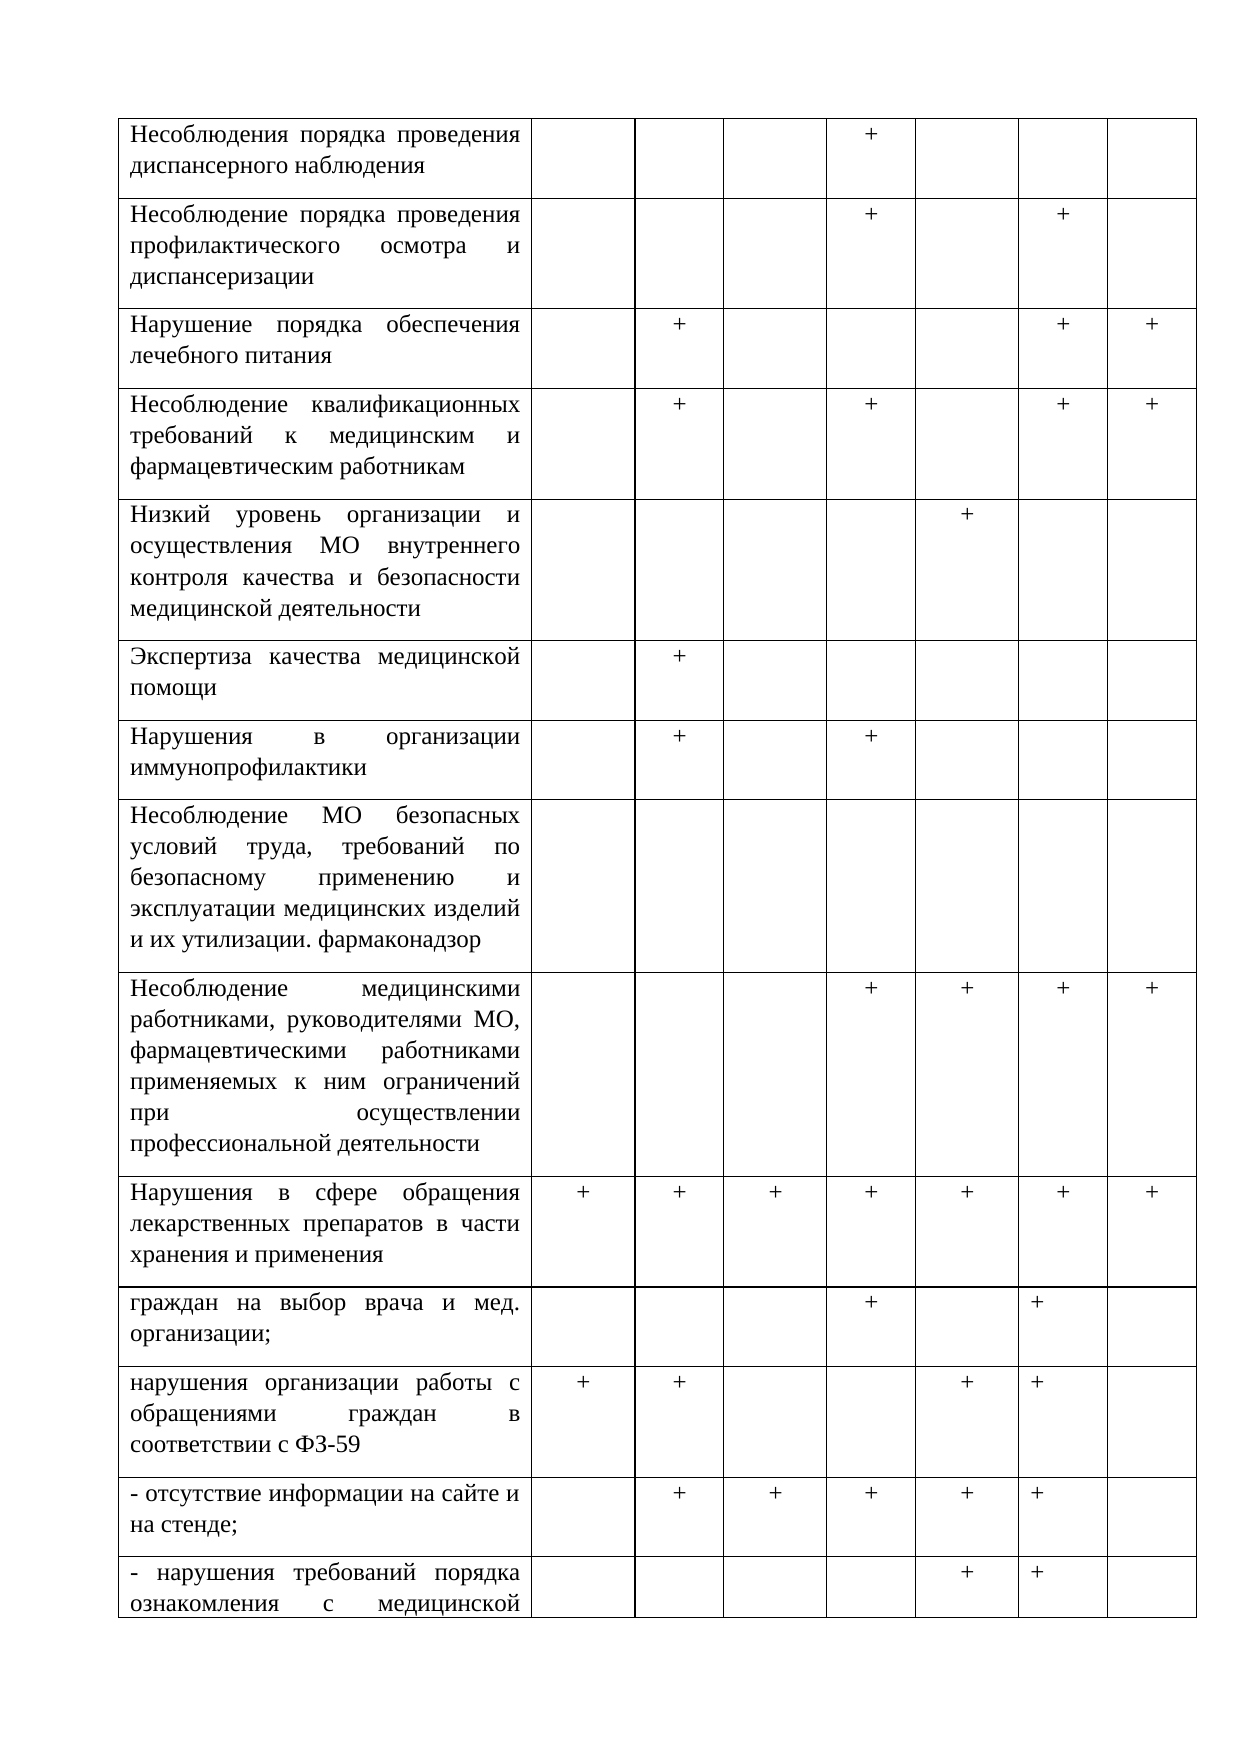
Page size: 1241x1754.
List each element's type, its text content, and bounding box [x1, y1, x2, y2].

table_cell + [1019, 1288, 1107, 1366]
table_cell Экспертиза качества медицинской помощи [119, 641, 531, 720]
table_cell [724, 389, 826, 498]
table_cell [724, 199, 826, 308]
table_cell [532, 800, 634, 972]
table_cell + [636, 1478, 723, 1556]
table_cell [532, 1288, 634, 1366]
table_cell + [916, 500, 1018, 640]
table_cell [532, 309, 634, 388]
table_cell [724, 119, 826, 198]
table_cell [1019, 800, 1107, 972]
table_cell [636, 1557, 723, 1617]
table_cell [916, 1288, 1018, 1366]
table_cell [1019, 119, 1107, 198]
table_cell + [916, 1557, 1018, 1617]
table_cell + [1019, 1177, 1107, 1286]
table_cell + [827, 1288, 915, 1366]
table_cell + [1108, 309, 1196, 388]
table_cell [916, 119, 1018, 198]
table_cell [636, 500, 723, 640]
table_cell [916, 800, 1018, 972]
table_cell + [1019, 309, 1107, 388]
table_cell Несоблюдения порядка проведения диспансерного наблюдения [119, 119, 531, 198]
table_cell [827, 1557, 915, 1617]
table_cell [1108, 119, 1196, 198]
table_cell [827, 309, 915, 388]
table_cell [724, 1367, 826, 1477]
table_cell + [724, 1177, 826, 1286]
table_cell + [827, 389, 915, 498]
table_cell [1108, 500, 1196, 640]
table_cell Нарушения в сфере обращения лекарственных препаратов в части хранения и применения [119, 1177, 531, 1286]
table_cell + [916, 973, 1018, 1176]
table_cell + [724, 1478, 826, 1556]
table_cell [119, 1557, 531, 1617]
table_cell [827, 641, 915, 720]
table_cell [1108, 641, 1196, 720]
table_cell [1108, 1367, 1196, 1477]
table_cell нарушения организации работы с обращениями граждан в соответствии с ФЗ-59 [119, 1367, 531, 1477]
table_cell [532, 641, 634, 720]
table_cell [532, 389, 634, 498]
table_cell + [1108, 389, 1196, 498]
table_cell [724, 973, 826, 1176]
table_cell [636, 973, 723, 1176]
table_cell Низкий уровень организации и осуществления МО внутреннего контроля качества и безопасности медицинской деятельности [119, 500, 531, 640]
table_cell [724, 309, 826, 388]
table_cell [1019, 500, 1107, 640]
table_cell [636, 800, 723, 972]
table_cell [636, 119, 723, 198]
table_cell [724, 721, 826, 799]
table_cell + [636, 389, 723, 498]
table_cell - отсутствие информации на сайте и на стенде; [119, 1478, 531, 1556]
table_cell [827, 1367, 915, 1477]
table_cell + [827, 119, 915, 198]
table_cell [532, 1557, 634, 1617]
table_cell + [827, 1177, 915, 1286]
table_cell [724, 1288, 826, 1366]
table_cell + [916, 1177, 1018, 1286]
table_cell [724, 1557, 826, 1617]
table_cell Несоблюдение медицинскими работниками, руководителями МО, фармацевтическими работниками применяемых к ним ограничений при осуществлении профессиональной деятельности [119, 973, 531, 1176]
table_cell [916, 641, 1018, 720]
table_cell + [1108, 1177, 1196, 1286]
table_cell [827, 800, 915, 972]
table_cell + [1019, 199, 1107, 308]
table_cell + [532, 1367, 634, 1477]
table_cell + [916, 1478, 1018, 1556]
table_cell + [827, 1478, 915, 1556]
table_cell [1108, 199, 1196, 308]
table_cell Несоблюдение МО безопасных условий труда, требований по безопасному применению и эксплуатации медицинских изделий и их утилизации. фармаконадзор [119, 800, 531, 972]
table_cell [532, 199, 634, 308]
table_cell + [1019, 973, 1107, 1176]
table_cell [1108, 800, 1196, 972]
table_cell + [532, 1177, 634, 1286]
table_cell [532, 119, 634, 198]
table_cell [1108, 1288, 1196, 1366]
table_cell + [827, 973, 915, 1176]
table_cell + [636, 641, 723, 720]
table_cell Нарушение порядка обеспечения лечебного питания [119, 309, 531, 388]
table_cell Несоблюдение порядка проведения профилактического осмотра и диспансеризации [119, 199, 531, 308]
table_cell + [1019, 1367, 1107, 1477]
table_cell [916, 389, 1018, 498]
table_cell граждан на выбор врача и мед. организации; [119, 1288, 531, 1366]
table_cell [724, 641, 826, 720]
table_cell [1019, 641, 1107, 720]
table_cell [724, 500, 826, 640]
table_cell [916, 309, 1018, 388]
table_cell [636, 1288, 723, 1366]
table_cell Несоблюдение квалификационных требований к медицинским и фармацевтическим работникам [119, 389, 531, 498]
table_cell + [636, 309, 723, 388]
table_cell + [636, 1177, 723, 1286]
table_cell [532, 973, 634, 1176]
table_cell [1019, 721, 1107, 799]
table_cell [916, 721, 1018, 799]
table_cell [1108, 1478, 1196, 1556]
table_cell [532, 1478, 634, 1556]
table_cell + [827, 721, 915, 799]
table_cell [1108, 721, 1196, 799]
table_cell [916, 199, 1018, 308]
table_cell + [827, 199, 915, 308]
table_cell + [916, 1367, 1018, 1477]
table_cell [724, 800, 826, 972]
table_cell [532, 500, 634, 640]
table_cell [827, 500, 915, 640]
table_cell + [636, 1367, 723, 1477]
table_cell Нарушения в организации иммунопрофилактики [119, 721, 531, 799]
table_cell [636, 199, 723, 308]
table_cell + [1108, 973, 1196, 1176]
table_cell + [1019, 1557, 1107, 1617]
table_cell [1108, 1557, 1196, 1617]
table_cell + [636, 721, 723, 799]
table_cell [532, 721, 634, 799]
table_cell + [1019, 1478, 1107, 1556]
table_cell + [1019, 389, 1107, 498]
